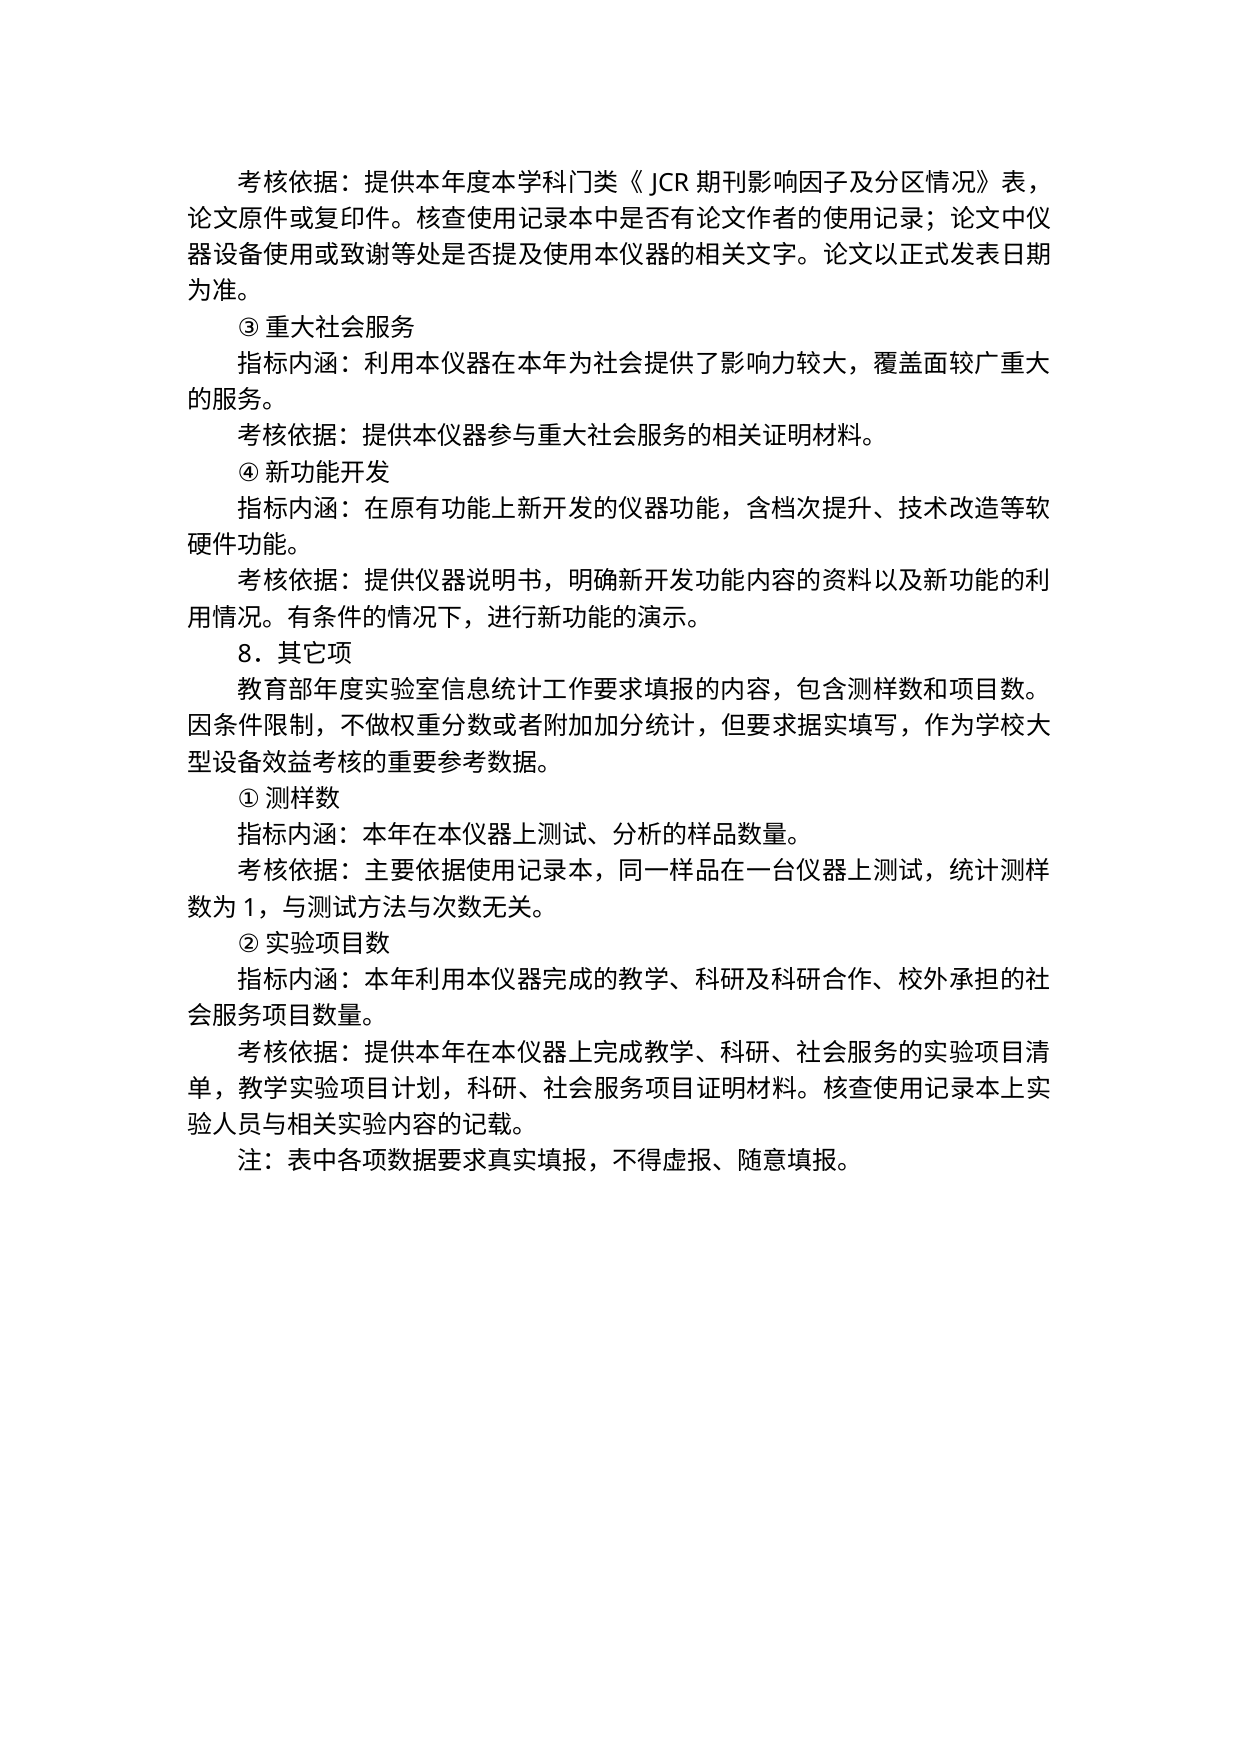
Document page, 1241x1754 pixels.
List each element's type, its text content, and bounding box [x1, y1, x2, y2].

text ②实验项目数 [187, 923, 1053, 959]
text 考核依据：主要依据使用记录本，同一样品在一台仪器上测试，统计测样数为1，与测试方法与次数无关。 [187, 851, 1053, 923]
text 考核依据：提供仪器说明书，明确新开发功能内容的资料以及新功能的利用情况。有条件的情况下，进行新功能的演示。 [187, 561, 1053, 633]
text 考核依据：提供本仪器参与重大社会服务的相关证明材料。 [187, 416, 1053, 452]
text 注：表中各项数据要求真实填报，不得虚报、随意填报。 [187, 1141, 1053, 1177]
text 考核依据：提供本年度本学科门类《 JCR 期刊影响因子及分区情况》表，论文原件或复印件。核查使用记录本中是否有论文作者的使用记录；论文中仪器设备使用或致谢等处是否提及使用本仪器的相关文字。论文以正式发表日期为准。 [187, 162, 1053, 307]
text 指标内涵：利用本仪器在本年为社会提供了影响力较大，覆盖面较广重大的服务。 [187, 343, 1053, 416]
text ①测样数 [187, 778, 1053, 814]
text 考核依据：提供本年在本仪器上完成教学、科研、社会服务的实验项目清单，教学实验项目计划，科研、社会服务项目证明材料。核查使用记录本上实验人员与相关实验内容的记载。 [187, 1032, 1053, 1141]
text 指标内涵：本年在本仪器上测试、分析的样品数量。 [187, 814, 1053, 851]
text ③重大社会服务 [187, 307, 1053, 343]
text 指标内涵：本年利用本仪器完成的教学、科研及科研合作、校外承担的社会服务项目数量。 [187, 959, 1053, 1032]
text 教育部年度实验室信息统计工作要求填报的内容，包含测样数和项目数。因条件限制，不做权重分数或者附加加分统计，但要求据实填写，作为学校大型设备效益考核的重要参考数据。 [187, 669, 1053, 778]
text 8．其它项 [187, 633, 1053, 669]
text 指标内涵：在原有功能上新开发的仪器功能，含档次提升、技术改造等软硬件功能。 [187, 488, 1053, 561]
text ④新功能开发 [187, 452, 1053, 488]
